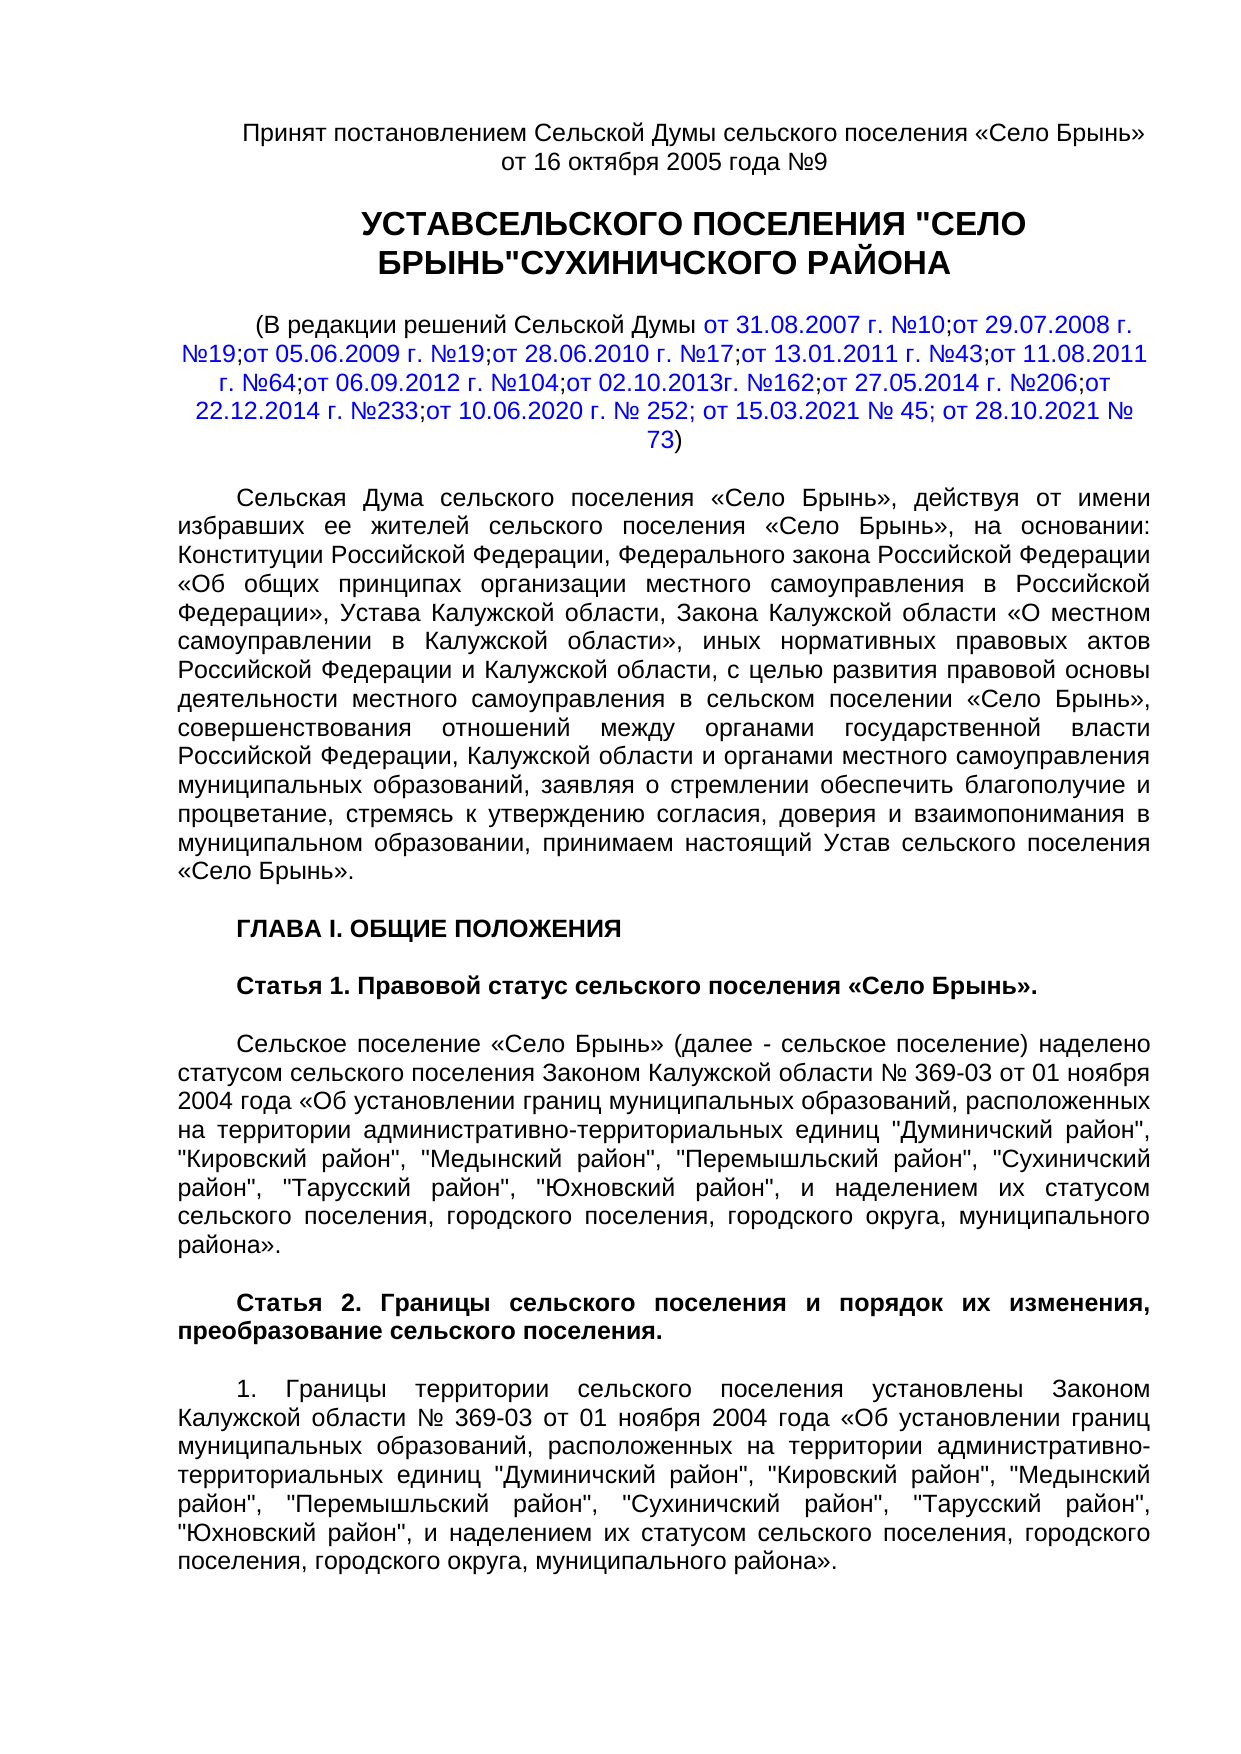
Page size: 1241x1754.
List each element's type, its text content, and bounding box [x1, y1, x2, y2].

text Статья 1. Правовой статус сельского поселения «Село Брынь». [177, 971, 1152, 1000]
text 1. Границы территории сельского поселения установлены Законом Калужской области № 369-03 от 01 ноября 2004 года «Об установлении границ муниципальных образований, расположенных на территории административно-территориальных единиц "Думиничский район", "Кировский район", "Медынский район", "Перемышльский район", "Сухиничский район", "Тарусский район", "Юхновский район", и наделением их статусом сельского поселения, городского поселения, городского округа, муниципального района». [177, 1374, 1152, 1575]
text Принят постановлением Сельской Думы сельского поселения «Село Брынь» от 16 октября 2005 года №9 [177, 118, 1152, 176]
text (В редакции решений Сельской Думы от 31.08.2007 г. №10;от 29.07.2008 г. №19;от 05.06.2009 г. №19;от 28.06.2010 г. №17;от 13.01.2011 г. №43;от 11.08.2011 г. №64;от 06.09.2012 г. №104;от 02.10.2013г. №162;от 27.05.2014 г. №206;от 22.12.2014 г. №233;от 10.06.2020 г. № 252; от 15.03.2021 № 45; от 28.10.2021 № 73) [177, 310, 1152, 454]
text Сельское поселение «Село Брынь» (далее - сельское поселение) наделено статусом сельского поселения Законом Калужской области № 369-03 от 01 ноября 2004 года «Об установлении границ муниципальных образований, расположенных на территории административно-территориальных единиц "Думиничский район", "Кировский район", "Медынский район", "Перемышльский район", "Сухиничский район", "Тарусский район", "Юхновский район", и наделением их статусом сельского поселения, городского поселения, городского округа, муниципального района». [177, 1029, 1152, 1259]
text Статья 2. Границы сельского поселения и порядок их изменения, преобразование сельского поселения. [177, 1287, 1152, 1345]
text УСТАВСЕЛЬСКОГО ПОСЕЛЕНИЯ "СЕЛО БРЫНЬ"СУХИНИЧСКОГО РАЙОНА [177, 204, 1152, 281]
text ГЛАВА I. ОБЩИЕ ПОЛОЖЕНИЯ [177, 914, 1152, 942]
text Сельская Дума сельского поселения «Село Брынь», действуя от имени избравших ее жителей сельского поселения «Село Брынь», на основании: Конституции Российской Федерации, Федерального закона Российской Федерации «Об общих принципах организации местного самоуправления в Российской Федерации», Устава Калужской области, Закона Калужской области «О местном самоуправлении в Калужской области», иных нормативных правовых актов Российской Федерации и Калужской области, с целью развития правовой основы деятельности местного самоуправления в сельском поселении «Село Брынь», совершенствования отношений между органами государственной власти Российской Федерации, Калужской области и органами местного самоуправления муниципальных образований, заявляя о стремлении обеспечить благополучие и процветание, стремясь к утверждению согласия, доверия и взаимопонимания в муниципальном образовании, принимаем настоящий Устав сельского поселения «Село Брынь». [177, 482, 1152, 885]
